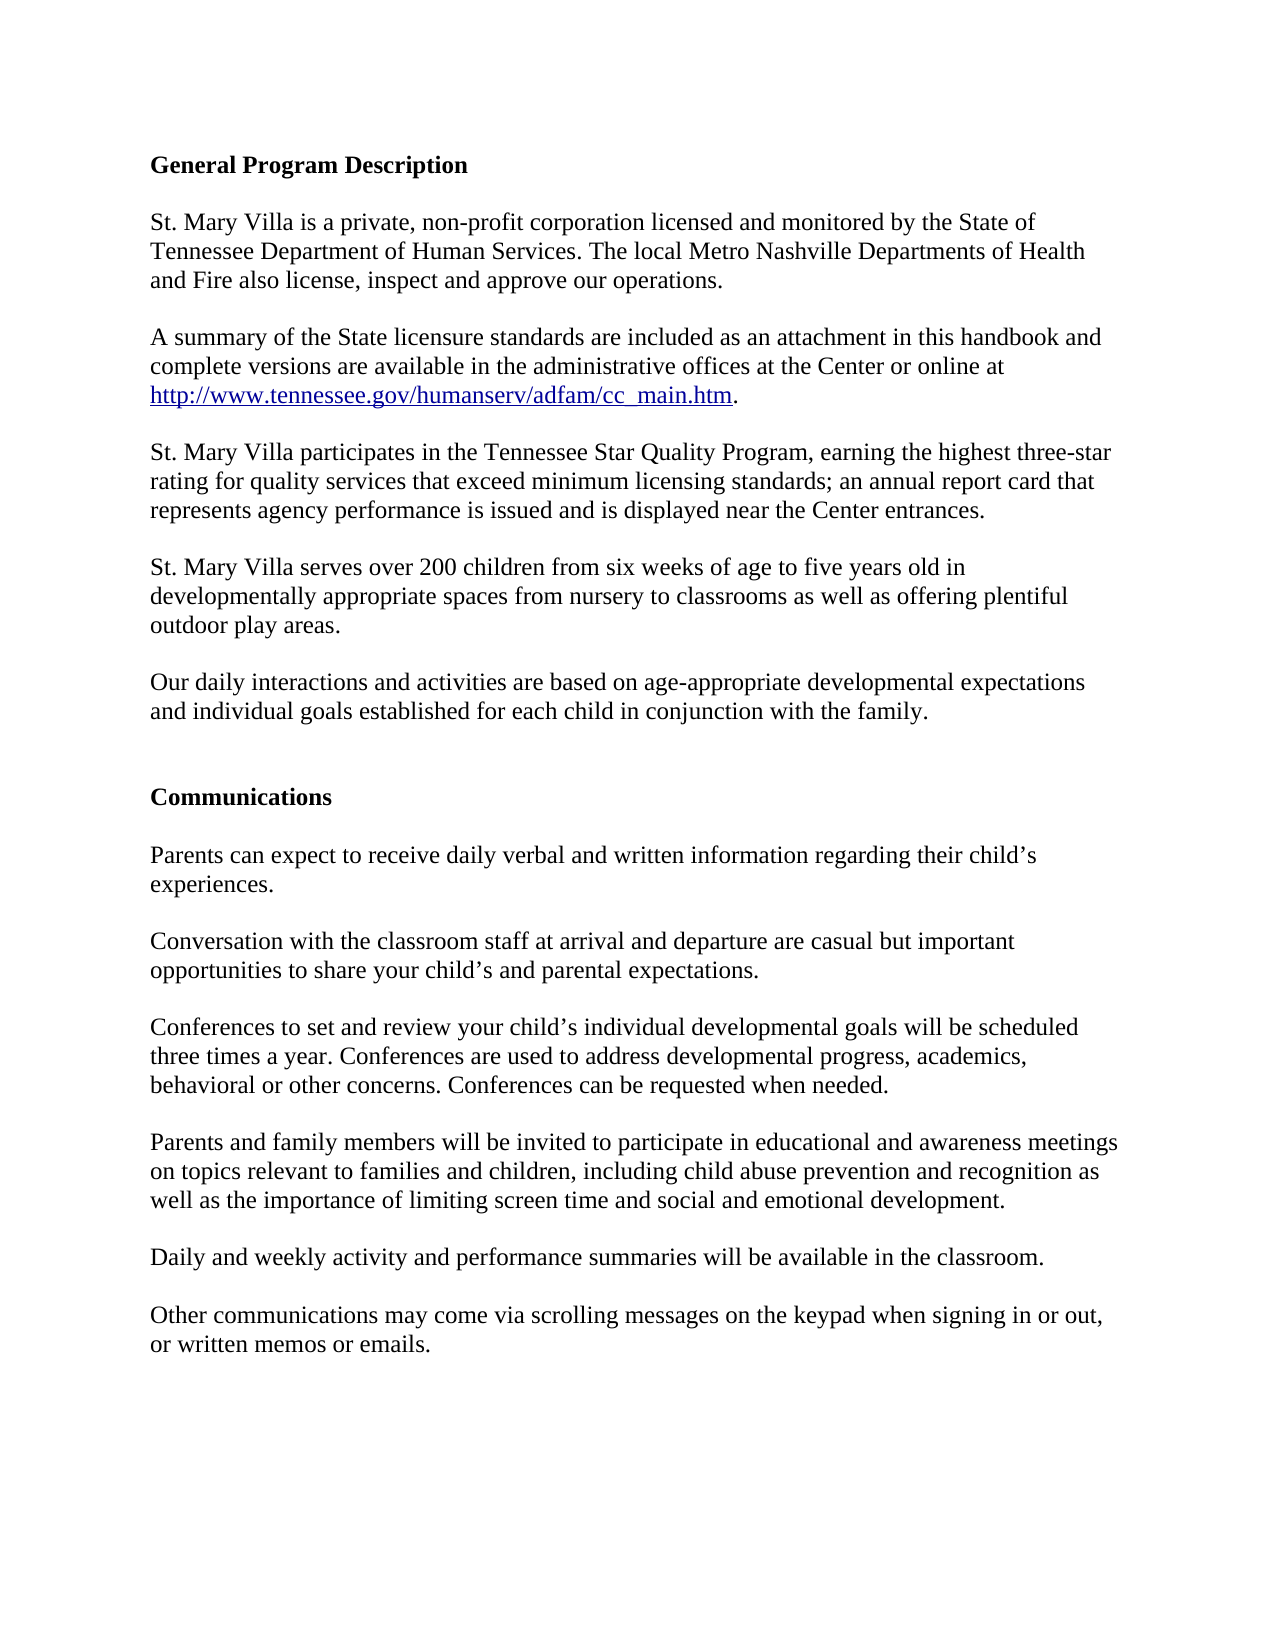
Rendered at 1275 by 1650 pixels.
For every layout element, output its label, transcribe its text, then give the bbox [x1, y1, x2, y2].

text A summary of the State licensure standards are included as an attachment in this handbook and complete versions are available in the administrative offices at the Center or online at http://www.tennessee.gov/humanserv/adfam/cc_main.htm. [150, 322, 1125, 409]
text Conferences to set and review your child’s individual developmental goals will be scheduled three times a year. Conferences are used to address developmental progress, academics, behavioral or other concerns. Conferences can be requested when needed. [150, 1012, 1125, 1099]
text Our daily interactions and activities are based on age-appropriate developmental expectations and individual goals established for each child in conjunction with the family. [150, 667, 1125, 725]
text Communications [150, 782, 1125, 811]
text St. Mary Villa participates in the Tennessee Star Quality Program, earning the highest three-star rating for quality services that exceed minimum licensing standards; an annual report card that represents agency performance is issued and is displayed near the Center entrances. [150, 437, 1125, 524]
text St. Mary Villa is a private, non-profit corporation licensed and monitored by the State of Tennessee Department of Human Services. The local Metro Nashville Departments of Health and Fire also license, inspect and approve our operations. [150, 207, 1125, 294]
text Other communications may come via scrolling messages on the keypad when signing in or out, or written memos or emails. [150, 1300, 1125, 1357]
text Parents can expect to receive daily verbal and written information regarding their child’s experiences. [150, 840, 1125, 897]
text General Program Description [150, 150, 1125, 179]
text Parents and family members will be invited to participate in educational and awareness meetings on topics relevant to families and children, including child abuse prevention and recognition as well as the importance of limiting screen time and social and emotional development. [150, 1127, 1125, 1214]
text Daily and weekly activity and performance summaries will be available in the classroom. [150, 1242, 1125, 1271]
text Conversation with the classroom staff at arrival and departure are casual but important opportunities to share your child’s and parental expectations. [150, 926, 1125, 984]
text St. Mary Villa serves over 200 children from six weeks of age to five years old in developmentally appropriate spaces from nursery to classrooms as well as offering plentiful outdoor play areas. [150, 552, 1125, 639]
